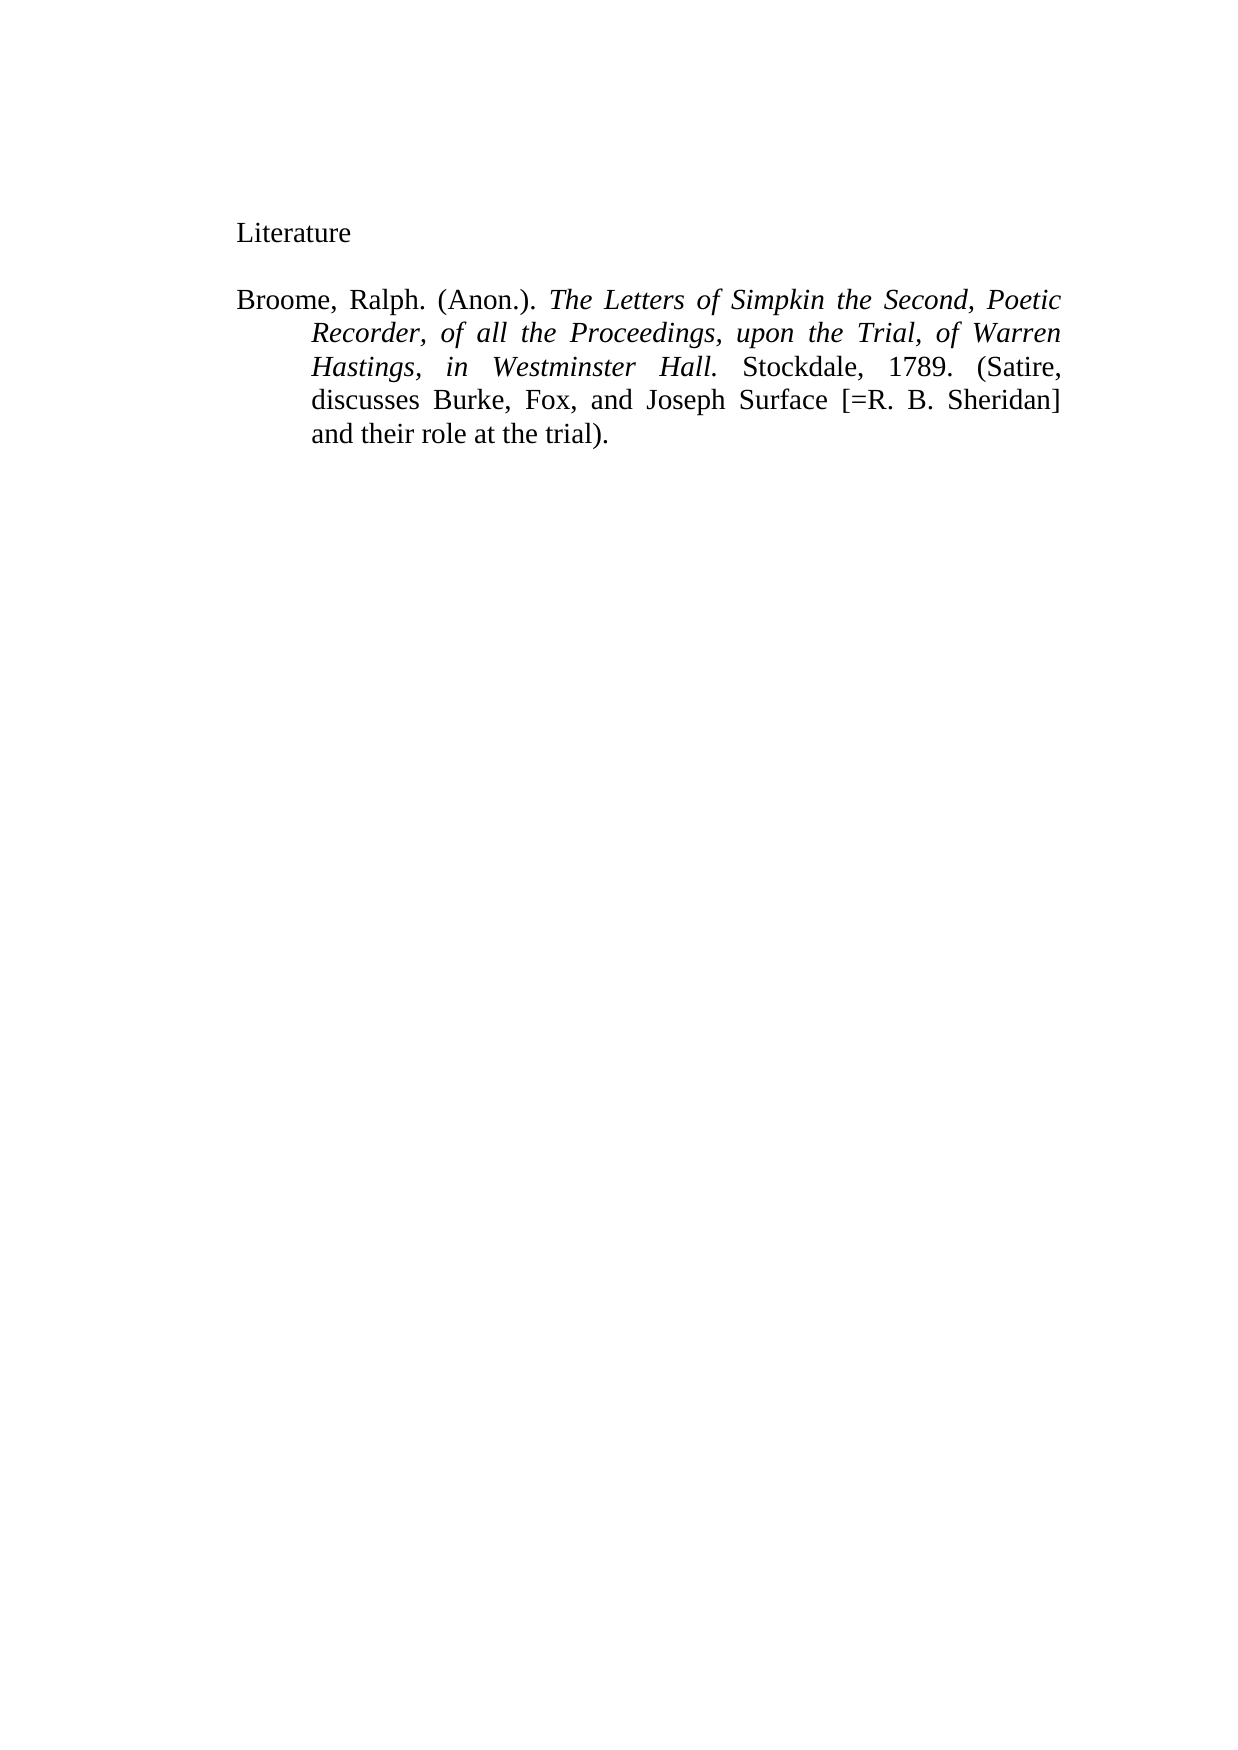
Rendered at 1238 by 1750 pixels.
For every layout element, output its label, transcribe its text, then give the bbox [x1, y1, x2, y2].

text Literature [236, 215, 1062, 248]
text Broome, Ralph. (Anon.). The Letters of Simpkin the Second, Poetic Recorder, of all the Proceedings, upon the Trial, of Warren Hastings, in Westminster Hall. Stockdale, 1789. (Satire, discusses Burke, Fox, and Joseph Surface [=R. B. Sheridan] and their role at the trial). [236, 282, 1062, 449]
